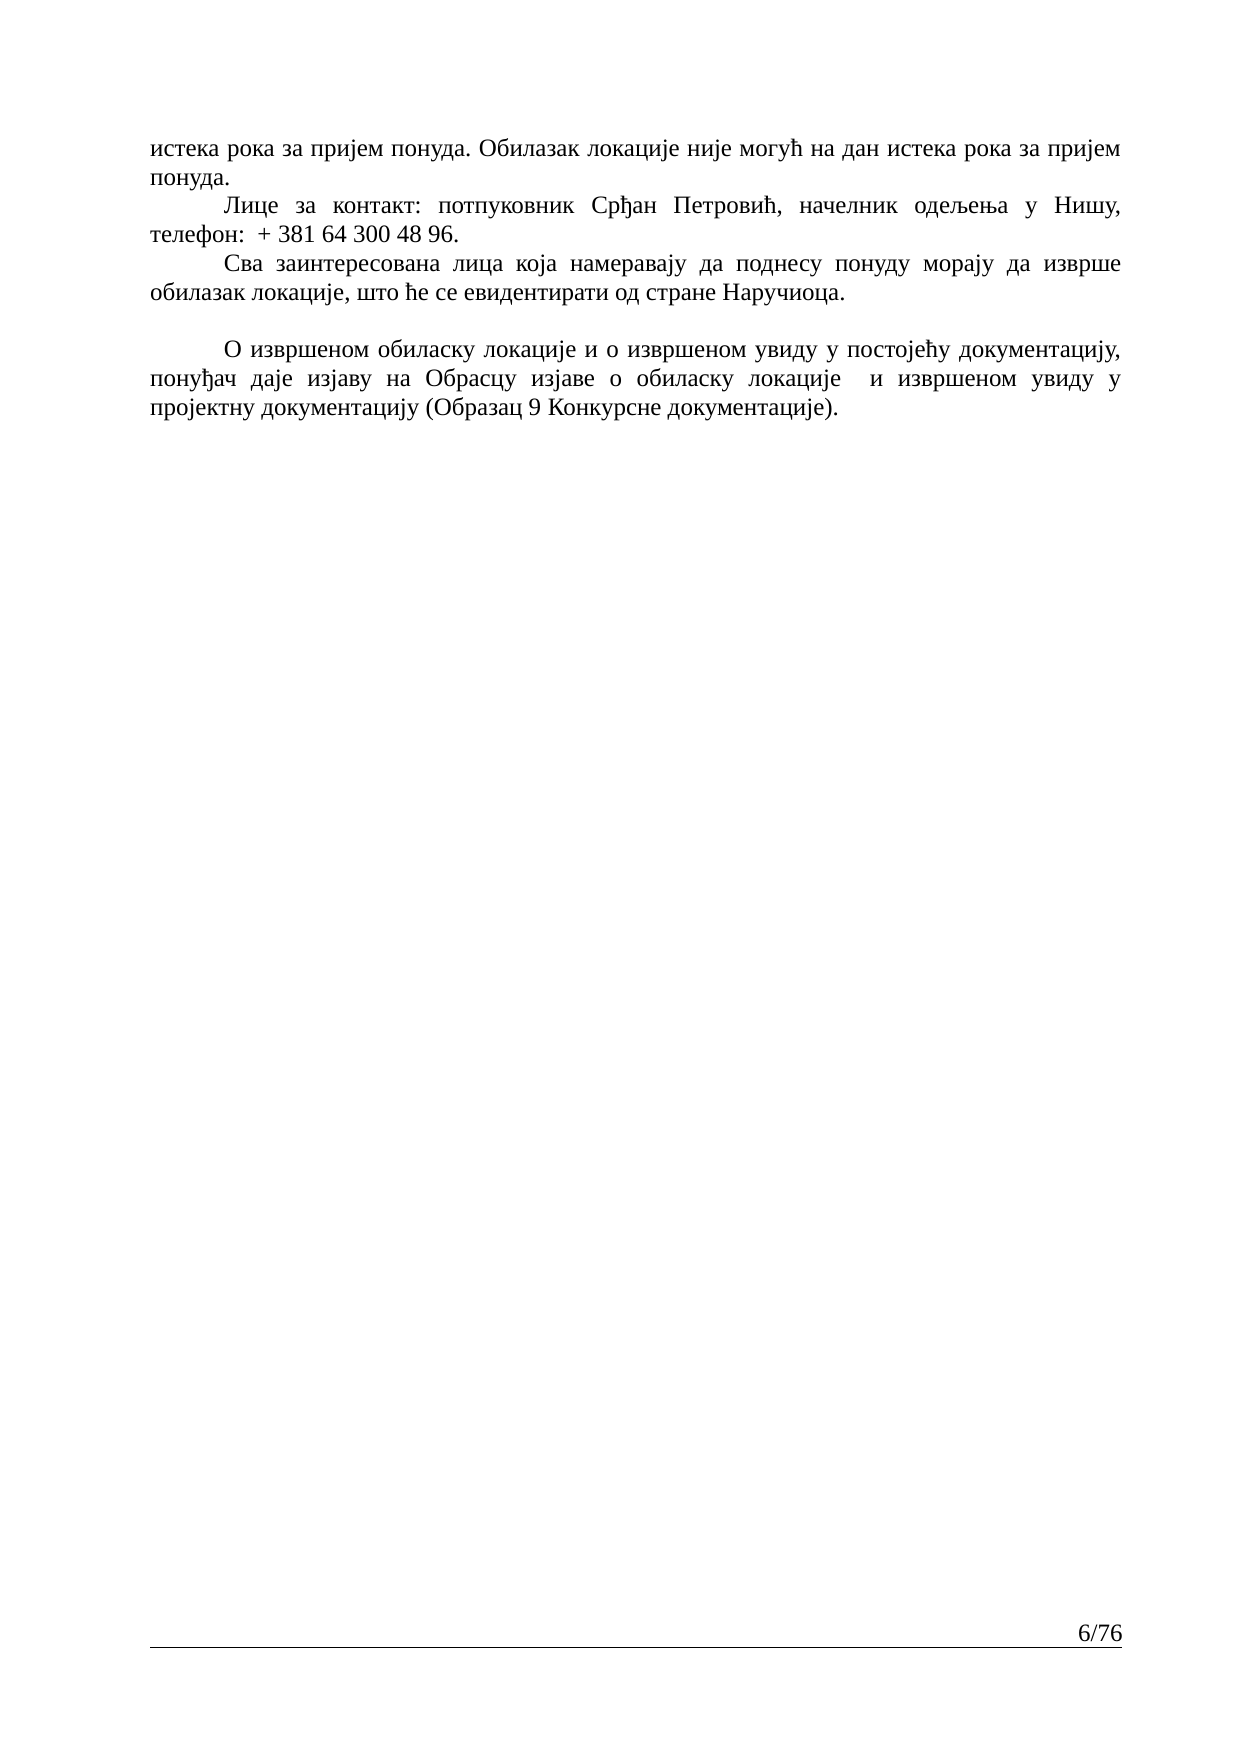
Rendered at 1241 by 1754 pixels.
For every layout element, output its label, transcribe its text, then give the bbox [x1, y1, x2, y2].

text Лице за контакт: потпуковник Срђан Петровић, начелник одељења у Нишу, телефон: + 381 64 300 48 96. [150, 190, 1122, 248]
text Сва заинтересована лица која намеравају да поднесу понуду морају да изврше обилазак локације, што ће се евидентирати од стране Наручиоца. [150, 248, 1122, 305]
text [150, 133, 1122, 190]
text О извршеном обиласку локације и о извршеном увиду у постојећу документацију, понуђач даје изјаву на Обрасцу изјаве о обиласку локације и извршеном увиду у пројектну документацију (Образац 9 Конкурсне документације). [150, 334, 1122, 420]
